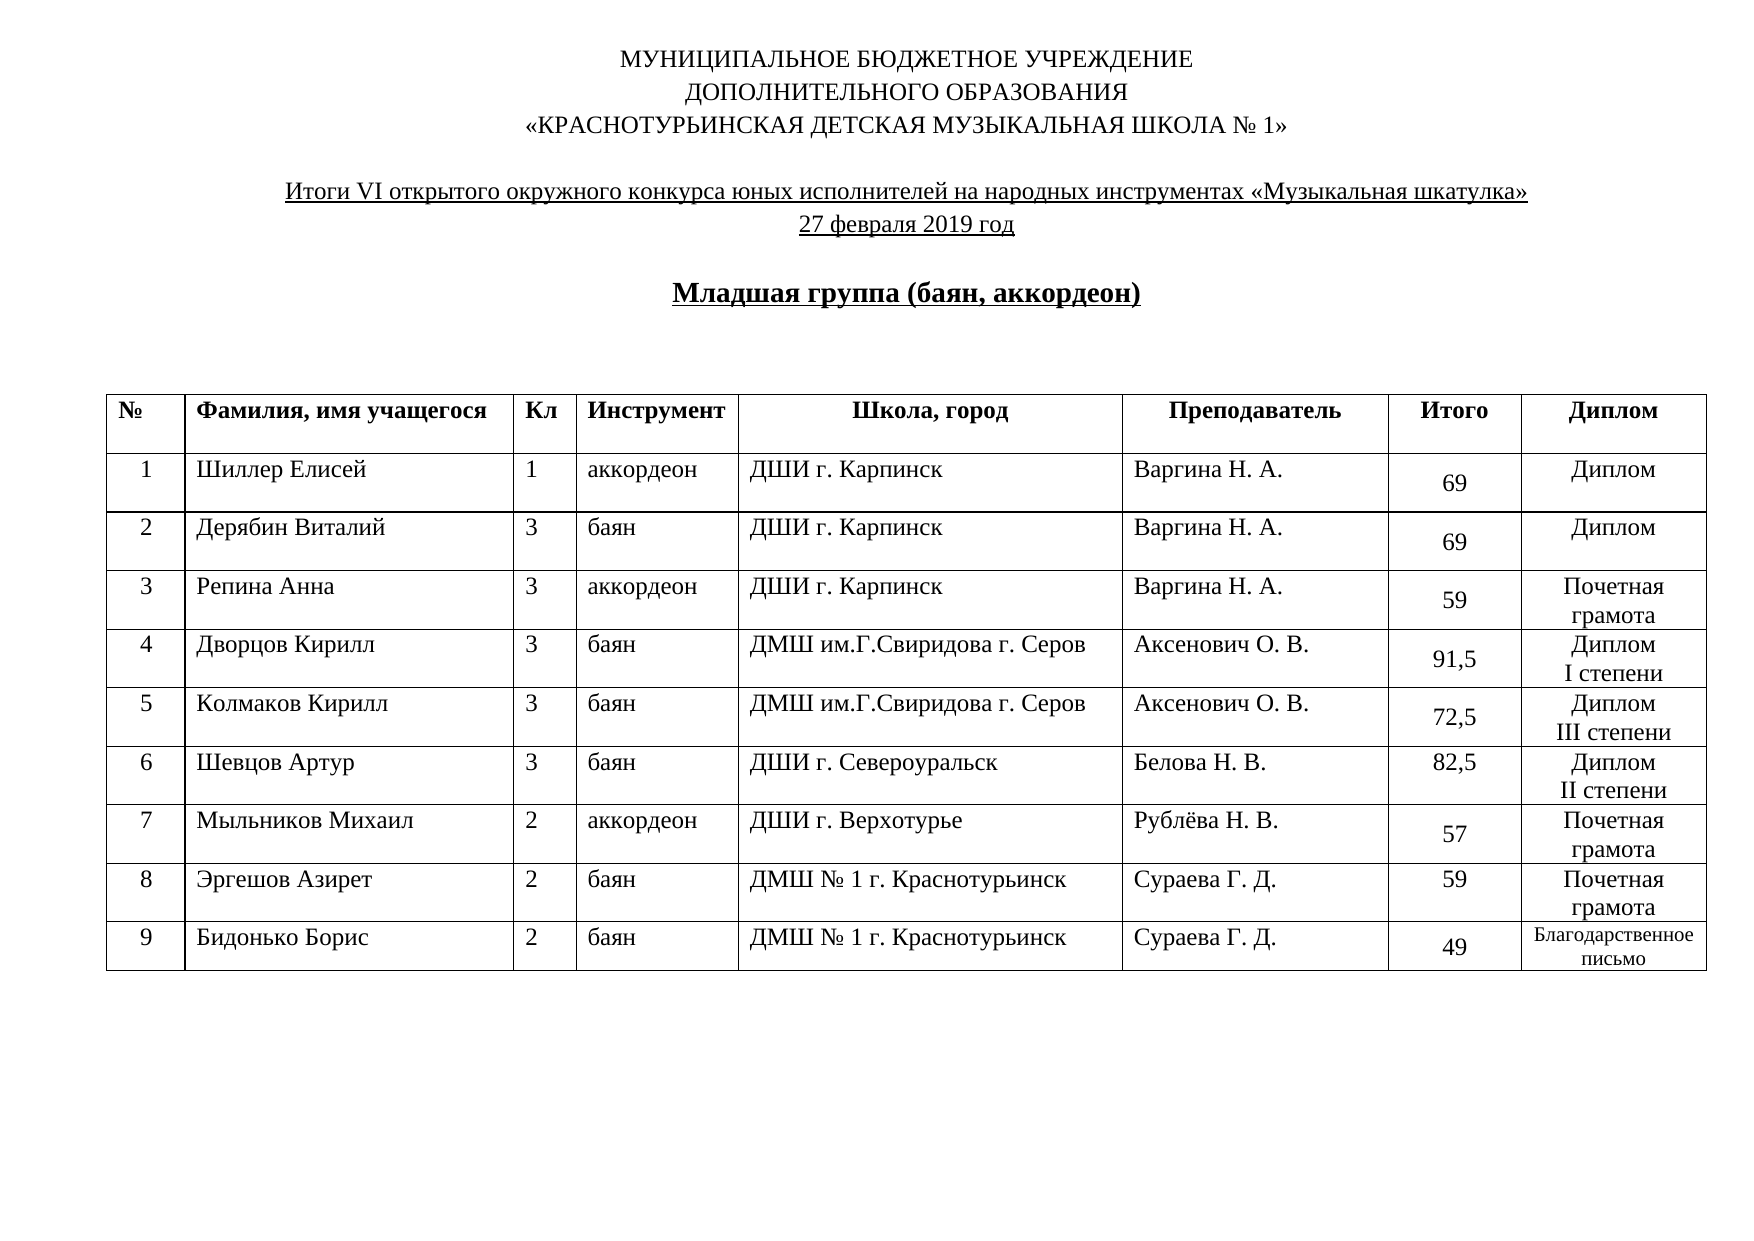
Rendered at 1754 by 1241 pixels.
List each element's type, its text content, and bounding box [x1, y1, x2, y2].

table_header Школа, город [739, 395, 1122, 453]
table_cell 57 [1389, 805, 1521, 863]
table_cell Шевцов Артур [186, 747, 513, 804]
table_cell Диплом I степени [1522, 630, 1706, 687]
table_cell аккордеон [577, 454, 738, 511]
table_cell баян [577, 747, 738, 804]
table_cell 3 [514, 630, 576, 687]
table_cell баян [577, 688, 738, 746]
table_cell Диплом III степени [1522, 688, 1706, 746]
table_cell 2 [514, 922, 576, 970]
table_cell баян [577, 864, 738, 921]
table_cell 5 [107, 688, 184, 746]
table_cell аккордеон [577, 805, 738, 863]
table_cell Почетная грамота [1522, 571, 1706, 628]
table_header Преподаватель [1123, 395, 1388, 453]
table_cell Репина Анна [186, 571, 513, 628]
table_cell ДМШ им.Г.Свиридова г. Серов [739, 630, 1122, 687]
text ДОПОЛНИТЕЛЬНОГО ОБРАЗОВАНИЯ [118, 77, 1695, 106]
table_cell Диплом [1522, 513, 1706, 570]
table_cell ДШИ г. Карпинск [739, 513, 1122, 570]
table_cell 1 [514, 454, 576, 511]
table_cell Диплом [1522, 454, 1706, 511]
table_cell ДШИ г. Карпинск [739, 571, 1122, 628]
table_cell Аксенович О. В. [1123, 688, 1388, 746]
table_cell 6 [107, 747, 184, 804]
table_cell 1 [107, 454, 184, 511]
table_cell Варгина Н. А. [1123, 454, 1388, 511]
text МУНИЦИПАЛЬНОЕ БЮДЖЕТНОЕ УЧРЕЖДЕНИЕ [118, 44, 1695, 73]
table_cell Мыльников Михаил [186, 805, 513, 863]
table_cell Рублёва Н. В. [1123, 805, 1388, 863]
table_cell 59 [1389, 864, 1521, 921]
table_cell 49 [1389, 922, 1521, 970]
table_cell 69 [1389, 513, 1521, 570]
table_cell 2 [514, 864, 576, 921]
table_cell 91,5 [1389, 630, 1521, 687]
table_cell 72,5 [1389, 688, 1521, 746]
table_cell ДШИ г. Североуральск [739, 747, 1122, 804]
table_cell Благодарственное письмо [1522, 922, 1706, 970]
table_cell 69 [1389, 454, 1521, 511]
table_cell Диплом II степени [1522, 747, 1706, 804]
table_cell 4 [107, 630, 184, 687]
table_header Диплом [1522, 395, 1706, 453]
table_cell 2 [107, 513, 184, 570]
table_cell Сураева Г. Д. [1123, 864, 1388, 921]
table_cell 3 [514, 571, 576, 628]
table_cell Почетная грамота [1522, 805, 1706, 863]
table_cell Дерябин Виталий [186, 513, 513, 570]
table_cell ДШИ г. Карпинск [739, 454, 1122, 511]
table_cell 3 [107, 571, 184, 628]
table_cell ДМШ им.Г.Свиридова г. Серов [739, 688, 1122, 746]
table_cell баян [577, 922, 738, 970]
text 27 февраля 2019 год [118, 209, 1695, 238]
text «КРАСНОТУРЬИНСКАЯ ДЕТСКАЯ МУЗЫКАЛЬНАЯ ШКОЛА № 1» [118, 110, 1695, 139]
table_header Фамилия, имя учащегося [186, 395, 513, 453]
table_cell 3 [514, 747, 576, 804]
table_cell 59 [1389, 571, 1521, 628]
table_cell Колмаков Кирилл [186, 688, 513, 746]
table_cell Эргешов Азирет [186, 864, 513, 921]
table_cell 3 [514, 688, 576, 746]
table_cell ДШИ г. Верхотурье [739, 805, 1122, 863]
table_cell 3 [514, 513, 576, 570]
table_cell Бидонько Борис [186, 922, 513, 970]
table_cell Дворцов Кирилл [186, 630, 513, 687]
table_cell Почетная грамота [1522, 864, 1706, 921]
table_cell Варгина Н. А. [1123, 571, 1388, 628]
table_cell 7 [107, 805, 184, 863]
table_cell ДМШ № 1 г. Краснотурьинск [739, 864, 1122, 921]
table_cell Сураева Г. Д. [1123, 922, 1388, 970]
table_cell баян [577, 630, 738, 687]
table_cell 2 [514, 805, 576, 863]
table_header № [107, 395, 184, 453]
table_cell Аксенович О. В. [1123, 630, 1388, 687]
table_cell аккордеон [577, 571, 738, 628]
table_cell Варгина Н. А. [1123, 513, 1388, 570]
table_cell 8 [107, 864, 184, 921]
table_cell Шиллер Елисей [186, 454, 513, 511]
table_cell 9 [107, 922, 184, 970]
text Младшая группа (баян, аккордеон) [118, 276, 1695, 309]
table_cell Белова Н. В. [1123, 747, 1388, 804]
table_header Итого [1389, 395, 1521, 453]
text Итоги VI открытого окружного конкурса юных исполнителей на народных инструментах «Музыкальная шкатулка» [118, 176, 1695, 205]
table_cell ДМШ № 1 г. Краснотурьинск [739, 922, 1122, 970]
table_cell баян [577, 513, 738, 570]
table_header Инструмент [577, 395, 738, 453]
table_header Кл [514, 395, 576, 453]
table_cell 82,5 [1389, 747, 1521, 804]
